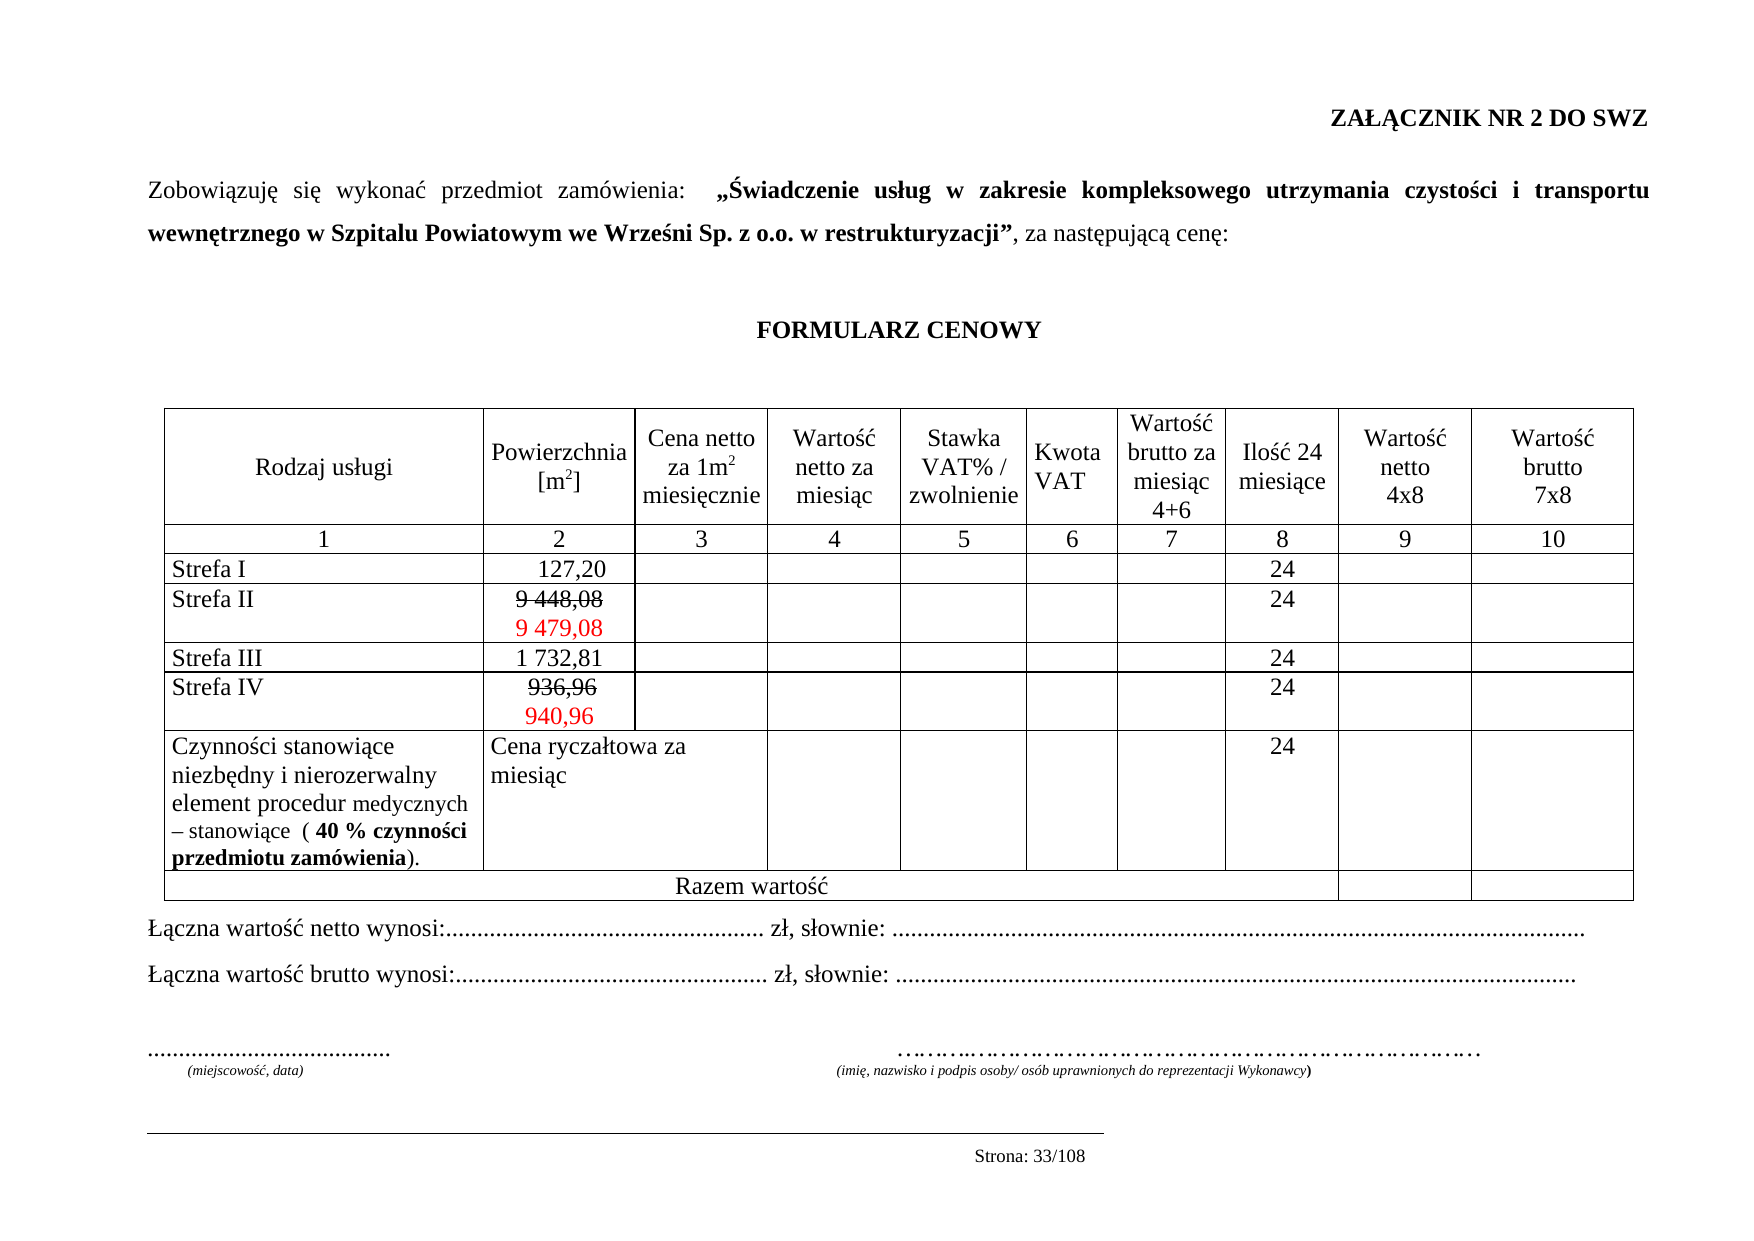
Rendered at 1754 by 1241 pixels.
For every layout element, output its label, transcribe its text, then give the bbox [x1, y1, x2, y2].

table_cell [1339, 731, 1471, 870]
table_cell [901, 731, 1026, 870]
table_cell 4 [768, 525, 900, 553]
text Łączna wartość brutto wynosi:.................................................. zł, słownie: ............................................................................................................. [148, 959, 1651, 987]
table_cell 2 [484, 525, 634, 553]
table_cell [1027, 731, 1117, 870]
table_cell [1027, 554, 1117, 583]
table_cell 24 [1226, 643, 1338, 671]
text Łączna wartość netto wynosi:................................................... zł, słownie: ............................................................................................................... [148, 913, 1651, 942]
table_cell Cena ryczałtowa za miesiąc [484, 731, 767, 870]
table_cell [636, 584, 767, 642]
table_cell [768, 554, 900, 583]
table_cell 8 [1226, 525, 1338, 553]
table_cell [1118, 584, 1225, 642]
table_cell [1027, 584, 1117, 642]
table_cell 9 [1339, 525, 1471, 553]
title FORMULARZ CENOWY [148, 315, 1651, 344]
table_cell Czynności stanowiące niezbędny i nierozerwalny element procedur medycznych – stanowiące ( 40 % czynności przedmiotu zamówienia). [165, 731, 483, 870]
table_cell 24 [1226, 554, 1338, 583]
table_cell Strefa III [165, 643, 483, 671]
table_header Powierzchnia [m2] [484, 409, 634, 523]
table_cell [768, 673, 900, 730]
table_header Wartość netto za miesiąc [768, 409, 900, 523]
table_cell [768, 584, 900, 642]
table_header Wartość brutto za miesiąc 4+6 [1118, 409, 1225, 523]
table_cell [1472, 554, 1633, 583]
text ....................................... ……….…………………………………………………………… [148, 1033, 1651, 1062]
table_cell [1472, 584, 1633, 642]
table_cell [1339, 871, 1471, 900]
table_cell [636, 643, 767, 671]
table_header Wartość netto 4x8 [1339, 409, 1471, 523]
table_cell [901, 584, 1026, 642]
table_cell 7 [1118, 525, 1225, 553]
table_cell [1472, 673, 1633, 730]
table_header Cena netto za 1m2 miesięcznie [636, 409, 767, 523]
table_header Rodzaj usługi [165, 409, 483, 523]
text ZAŁĄCZNIK NR 2 DO SWZ [148, 103, 1651, 131]
table_header Wartość brutto 7x8 [1472, 409, 1633, 523]
table_cell [1339, 643, 1471, 671]
table_cell [1027, 643, 1117, 671]
table_cell [1339, 554, 1471, 583]
text (miejscowość, data) (imię, nazwisko i podpis osoby/ osób uprawnionych do reprezentacji Wykonawcy) [148, 1062, 1651, 1090]
table_cell 3 [636, 525, 767, 553]
table_cell [901, 673, 1026, 730]
table_cell [901, 554, 1026, 583]
table_cell 24 [1226, 584, 1338, 642]
table_cell 127,20 [484, 554, 634, 583]
table_cell [636, 554, 767, 583]
table_cell 6 [1027, 525, 1117, 553]
table_cell [1027, 673, 1117, 730]
table_cell [1118, 731, 1225, 870]
table_cell 24 [1226, 673, 1338, 730]
table_cell 1 [165, 525, 483, 553]
table_cell 10 [1472, 525, 1633, 553]
table_cell Strefa II [165, 584, 483, 642]
table_cell Razem wartość [165, 871, 1338, 900]
table_header Stawka VAT% / zwolnienie [901, 409, 1026, 523]
table_cell [1118, 643, 1225, 671]
table_cell [1472, 871, 1633, 900]
table_cell 5 [901, 525, 1026, 553]
table_cell 9 448,08 9 479,08 [484, 584, 634, 642]
table_cell [901, 643, 1026, 671]
table_cell [768, 643, 900, 671]
text Zobowiązuję się wykonać przedmiot zamówienia: „Świadczenie usług w zakresie kompleksowego utrzymania czystości i transportu wewnętrznego w Szpitalu Powiatowym we Wrześni Sp. z o.o. w restrukturyzacji”, za następującą cenę: [148, 175, 1651, 247]
table_cell [1118, 554, 1225, 583]
table_cell [636, 673, 767, 730]
table_cell [1339, 584, 1471, 642]
table_cell [1118, 673, 1225, 730]
table_cell 1 732,81 [484, 643, 634, 671]
table_cell 24 [1226, 731, 1338, 870]
table_cell [1472, 643, 1633, 671]
table_cell Strefa IV [165, 673, 483, 730]
table_cell [1339, 673, 1471, 730]
table_cell Strefa I [165, 554, 483, 583]
table_cell [768, 731, 900, 870]
table_header Ilość 24 miesiące [1226, 409, 1338, 523]
table_cell [1472, 731, 1633, 870]
table_cell 936,96 940,96 [484, 673, 634, 730]
table_header Kwota VAT [1027, 409, 1117, 523]
